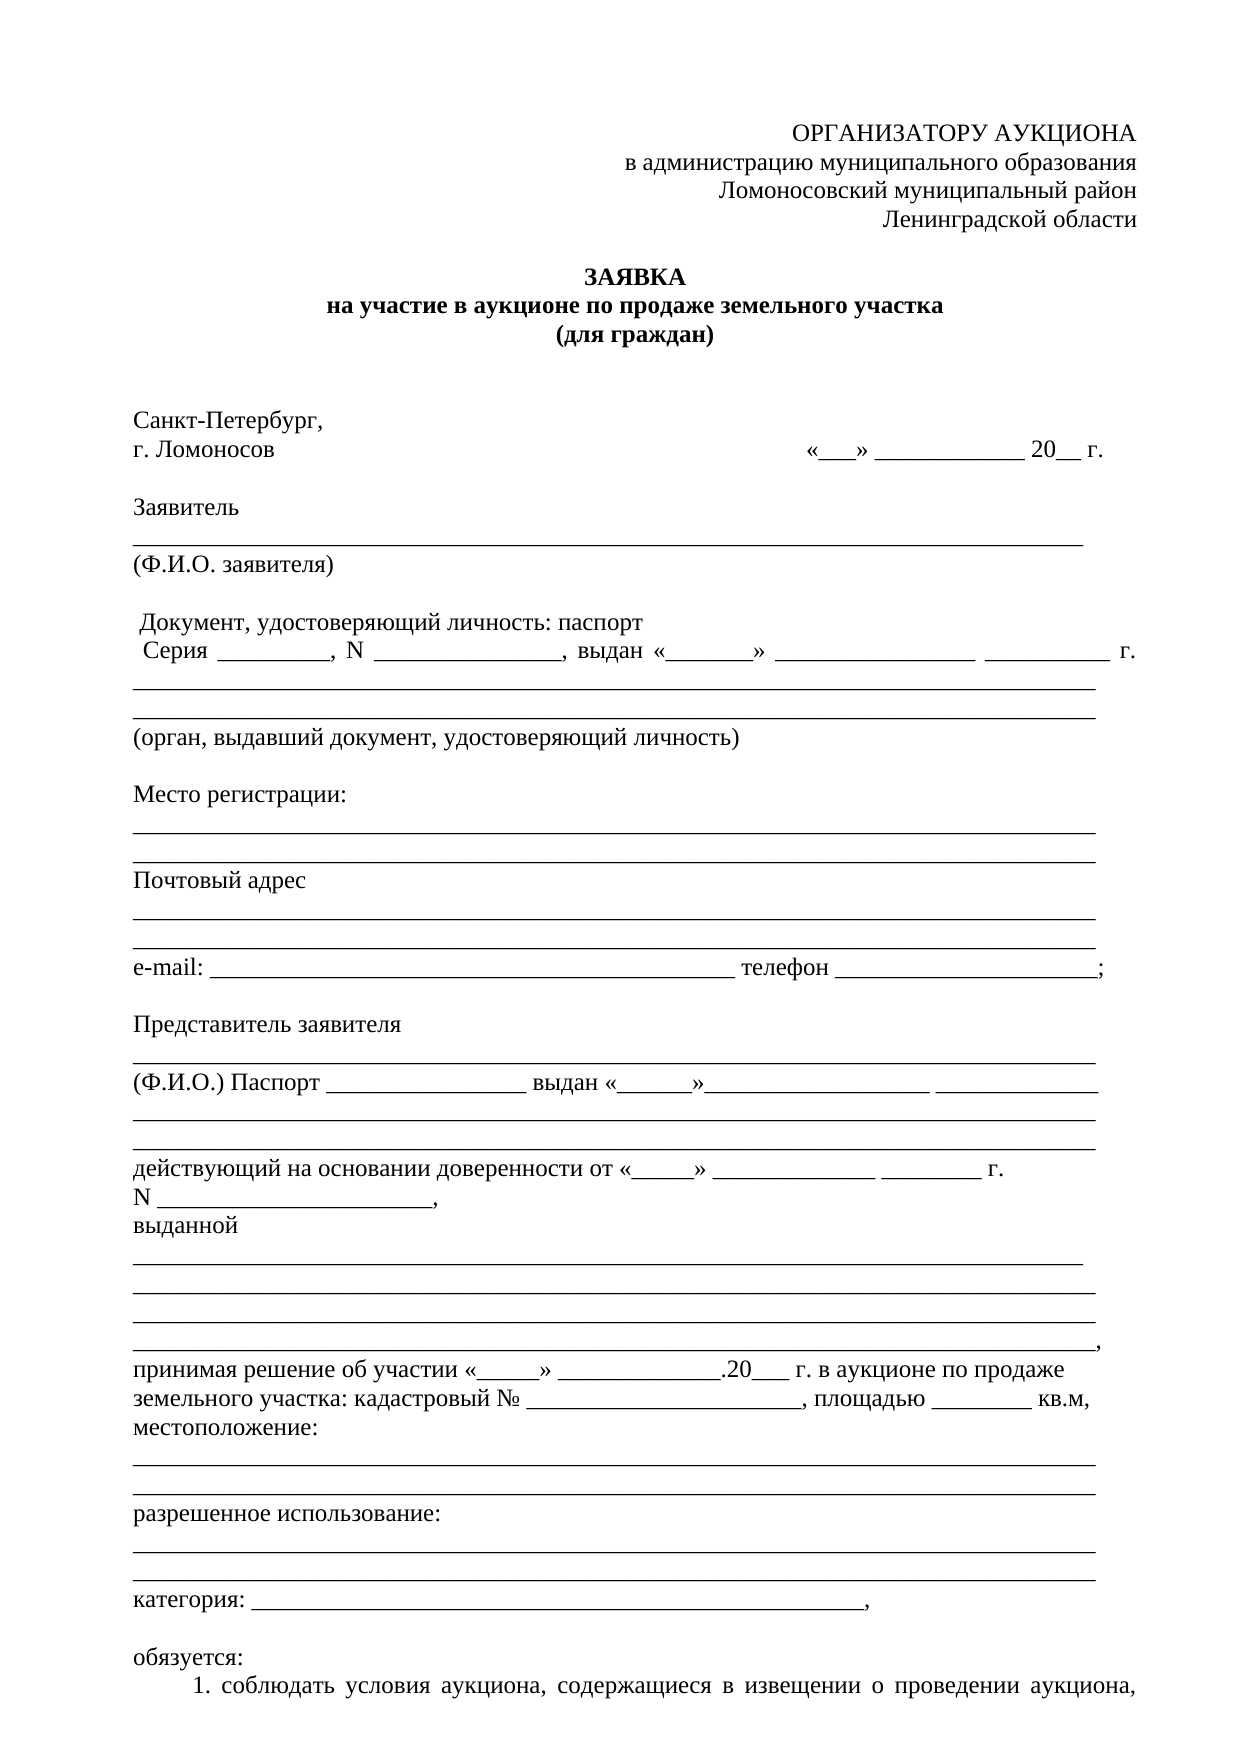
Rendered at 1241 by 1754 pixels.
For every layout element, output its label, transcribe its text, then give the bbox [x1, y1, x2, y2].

text Заявитель ____________________________________________________________________________ (Ф.И.О. заявителя) [133, 492, 1137, 578]
text Серия _________, N _______________, выдан «_______» ________________ __________ г. _____________________________________________________________________________ _____________________________________________________________________________ (орган, выдавший документ, удостоверяющий личность) [133, 636, 1137, 751]
text ОРГАНИЗАТОРУ АУКЦИОНА [133, 118, 1137, 147]
text г. Ломоносов «___» ____________ 20__ г. [133, 434, 1137, 463]
text (для граждан) [133, 319, 1137, 348]
text выданной ____________________________________________________________________________ _____________________________________________________________________________ _____________________________________________________________________________ _____________________________________________________________________________, принимая решение об участии «_____» _____________.20___ г. в аукционе по продаже земельного участка: кадастровый № ______________________, площадью ________ кв.м, местоположение: _____________________________________________________________________________ _____________________________________________________________________________ разрешенное использование: _____________________________________________________________________________ _____________________________________________________________________________ категория: _________________________________________________, [133, 1211, 1137, 1613]
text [133, 1671, 1137, 1699]
text N ______________________, [133, 1182, 1137, 1211]
text e-mail: __________________________________________ телефон _____________________; [133, 952, 1137, 981]
text ЗАЯВКА [133, 262, 1137, 291]
text Ломоносовский муниципальный район Ленинградской области [133, 176, 1137, 233]
text в администрацию муниципального образования [133, 147, 1137, 176]
text на участие в аукционе по продаже земельного участка [133, 291, 1137, 319]
text обязуется: [133, 1642, 1137, 1671]
text Санкт-Петербург, [133, 406, 1137, 434]
text Место регистрации: _____________________________________________________________________________ _____________________________________________________________________________ Почтовый адрес _____________________________________________________________________________ _____________________________________________________________________________ [133, 779, 1137, 952]
text Документ, удостоверяющий личность: паспорт [133, 607, 1137, 636]
text Представитель заявителя _____________________________________________________________________________ (Ф.И.О.) Паспорт ________________ выдан «______»__________________ _____________ _____________________________________________________________________________ _____________________________________________________________________________ действующий на основании доверенности от «_____» _____________ ________ г. [133, 1009, 1137, 1182]
